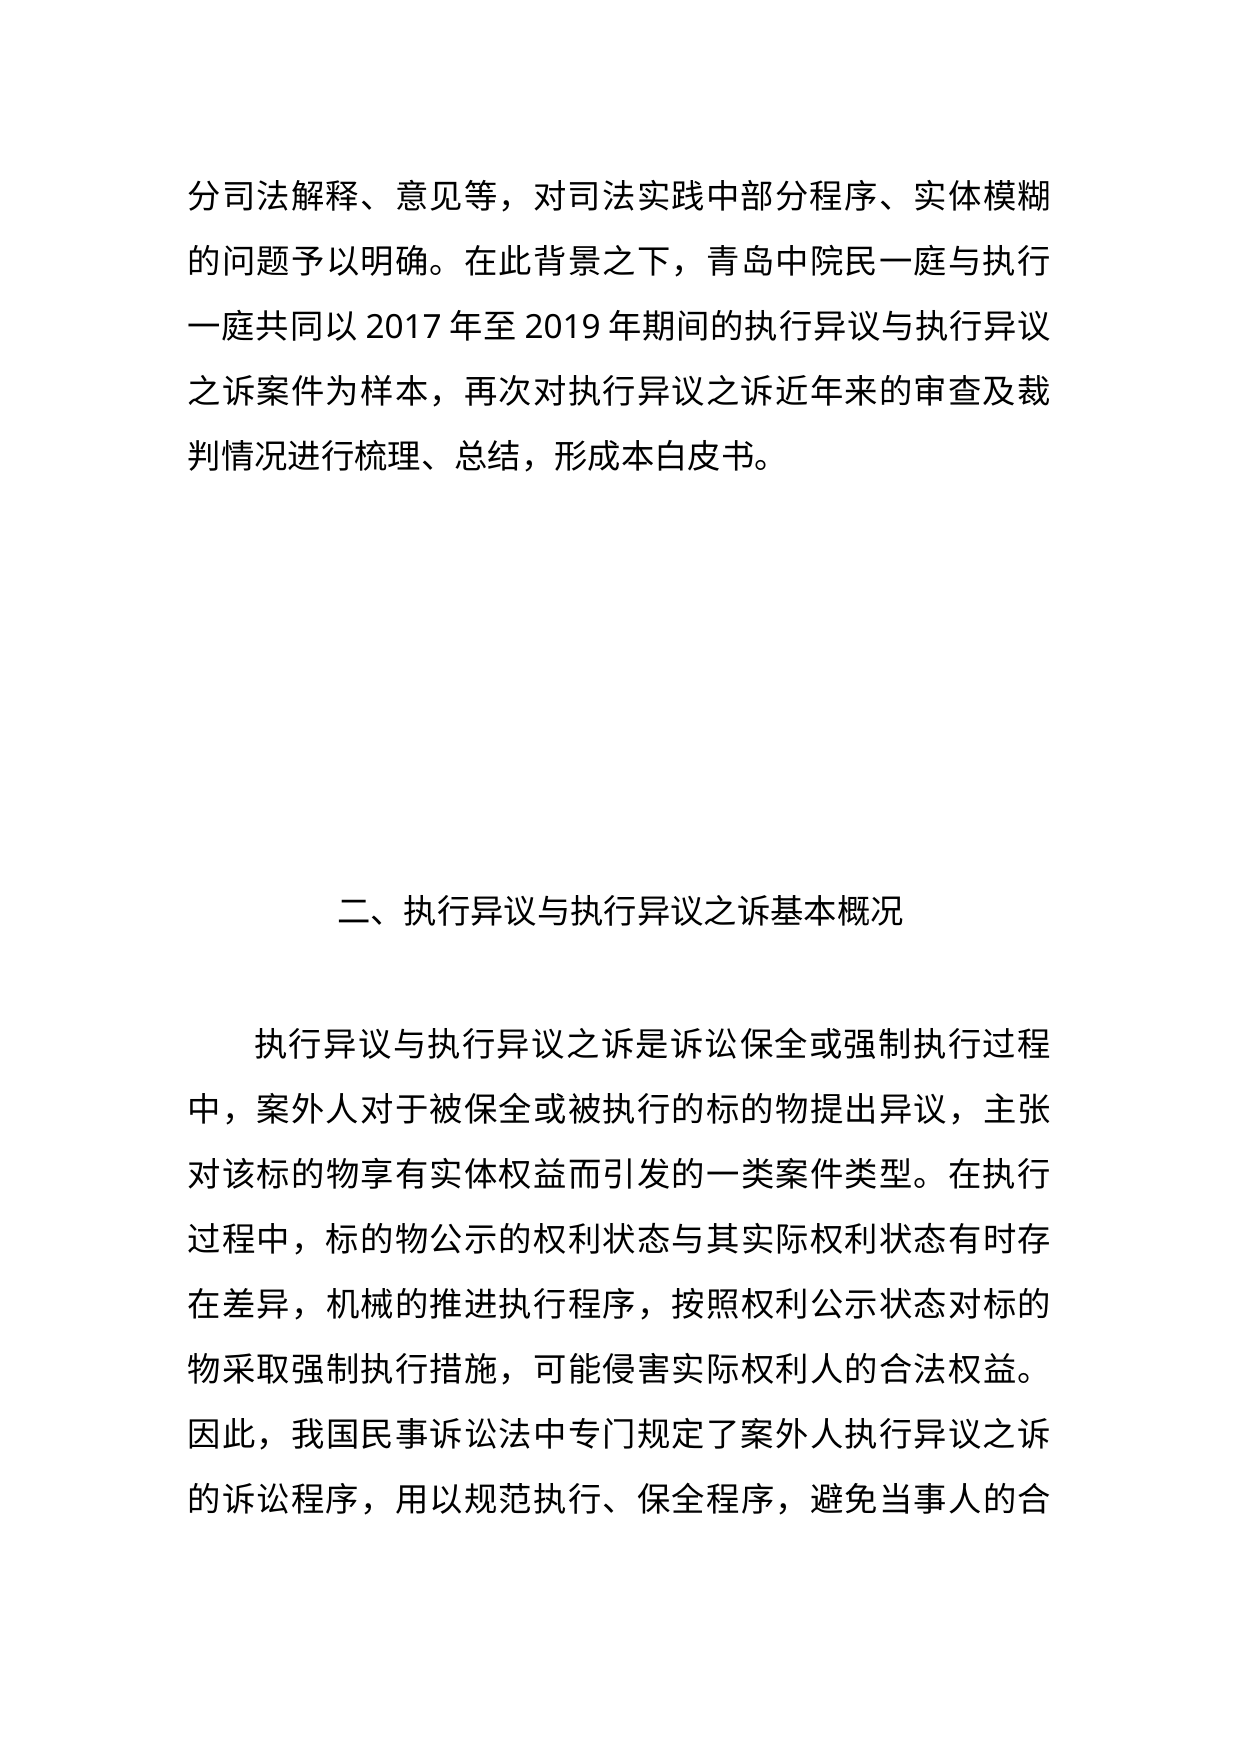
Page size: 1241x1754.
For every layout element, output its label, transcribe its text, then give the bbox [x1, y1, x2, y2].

text 二、执行异议与执行异议之诉基本概况 [187, 877, 1053, 942]
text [187, 162, 1053, 487]
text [187, 1010, 1053, 1530]
